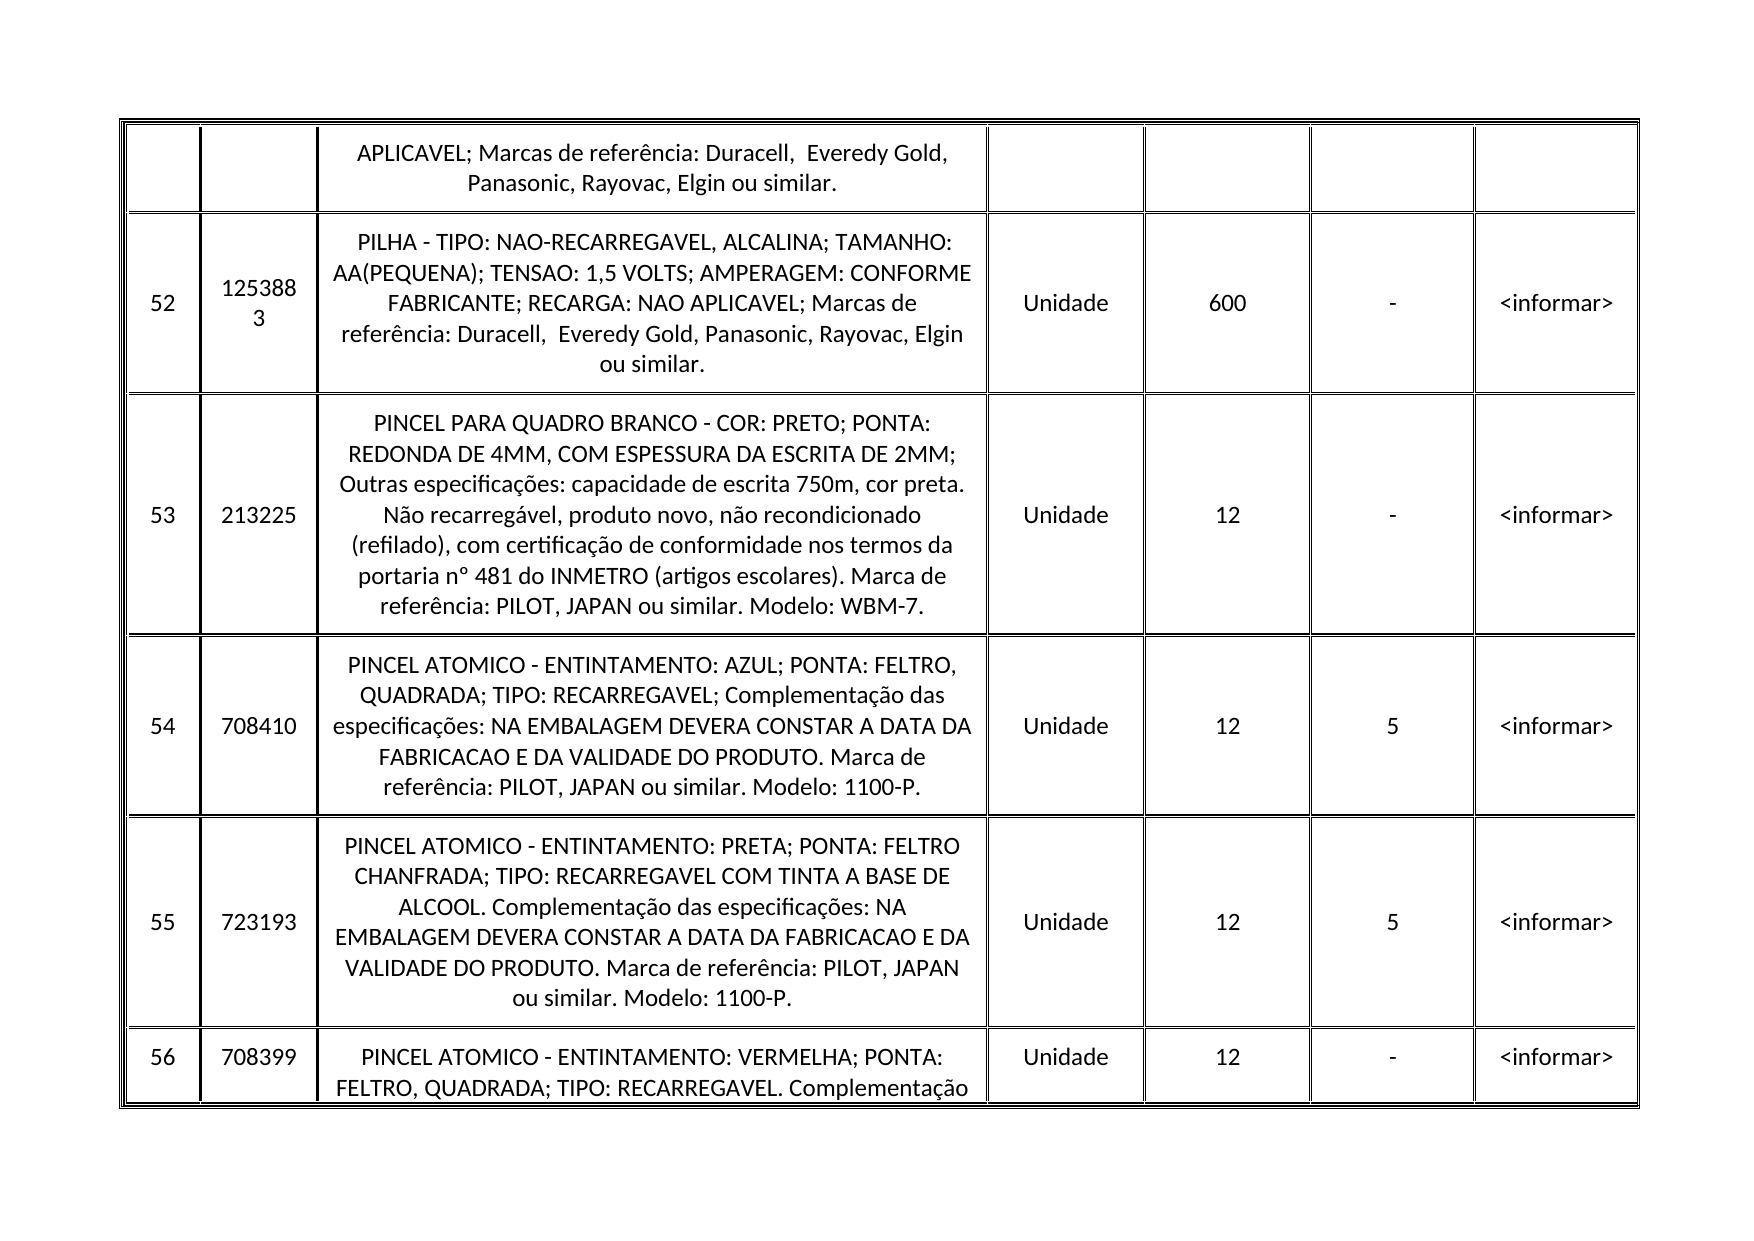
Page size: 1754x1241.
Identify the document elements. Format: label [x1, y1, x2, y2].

table_cell [125, 125, 1637, 1102]
